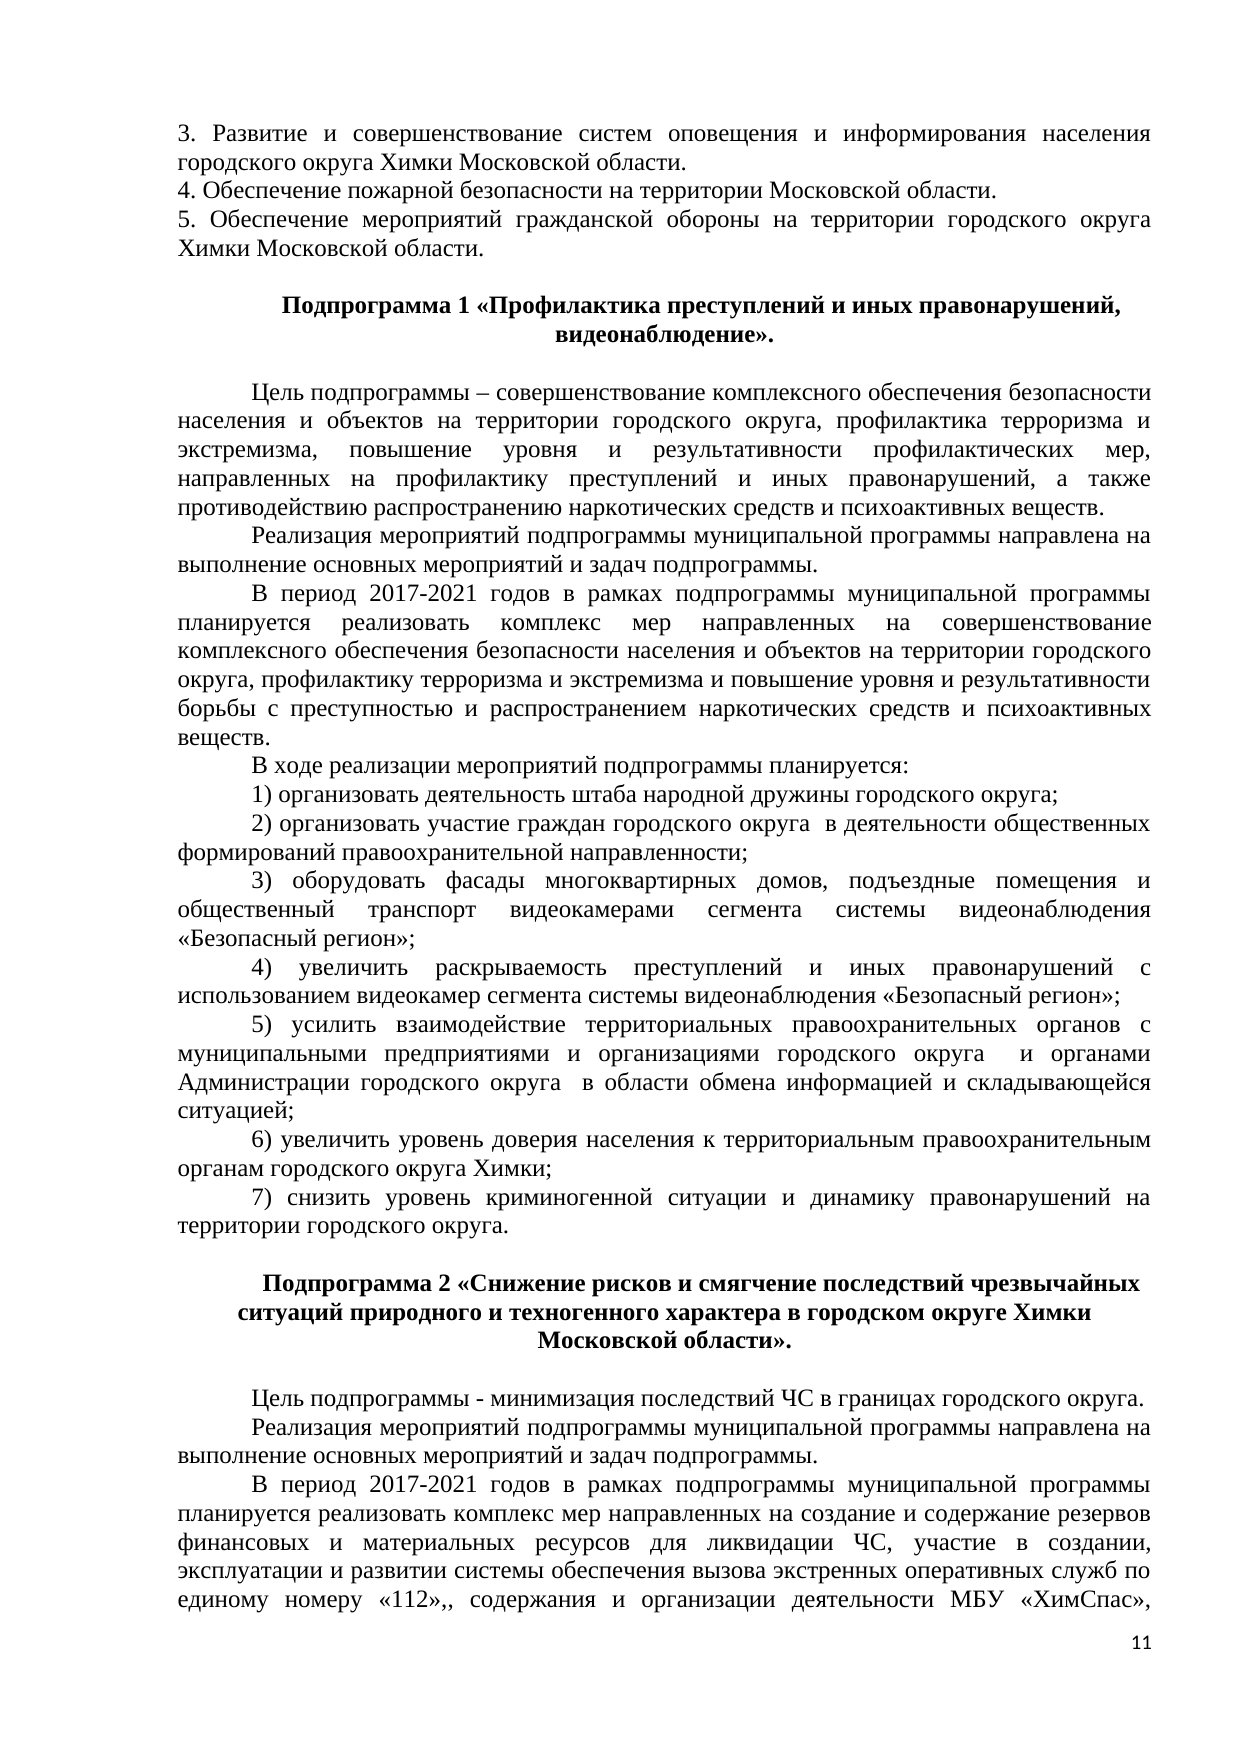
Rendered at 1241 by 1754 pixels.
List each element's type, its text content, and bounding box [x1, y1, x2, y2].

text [177, 1469, 1152, 1613]
text В ходе реализации мероприятий подпрограммы планируется: [177, 751, 1152, 779]
text Реализация мероприятий подпрограммы муниципальной программы направлена на выполнение основных мероприятий и задач подпрограммы. [177, 521, 1152, 578]
text Подпрограмма 1 «Профилактика преступлений и иных правонарушений, видеонаблюдение». [177, 291, 1152, 348]
text 7) снизить уровень криминогенной ситуации и динамику правонарушений на территории городского округа. [177, 1182, 1152, 1239]
text 2) организовать участие граждан городского округа в деятельности общественных формирований правоохранительной направленности; [177, 808, 1152, 866]
text 3) оборудовать фасады многоквартирных домов, подъездные помещения и общественный транспорт видеокамерами сегмента системы видеонаблюдения «Безопасный регион»; [177, 866, 1152, 952]
text В период 2017-2021 годов в рамках подпрограммы муниципальной программы планируется реализовать комплекс мер направленных на совершенствование комплексного обеспечения безопасности населения и объектов на территории городского округа, профилактику терроризма и экстремизма и повышение уровня и результативности борьбы с преступностью и распространением наркотических средств и психоактивных веществ. [177, 578, 1152, 751]
text Реализация мероприятий подпрограммы муниципальной программы направлена на выполнение основных мероприятий и задач подпрограммы. [177, 1412, 1152, 1469]
text Подпрограмма 2 «Снижение рисков и смягчение последствий чрезвычайных ситуаций природного и техногенного характера в городском округе Химки Московской области». [177, 1268, 1152, 1354]
text Цель подпрограммы - минимизация последствий ЧС в границах городского округа. [177, 1383, 1152, 1412]
text 4) увеличить раскрываемость преступлений и иных правонарушений с использованием видеокамер сегмента системы видеонаблюдения «Безопасный регион»; [177, 952, 1152, 1009]
text 4. Обеспечение пожарной безопасности на территории Московской области. [177, 176, 1152, 204]
text 3. Развитие и совершенствование систем оповещения и информирования населения городского округа Химки Московской области. [177, 118, 1152, 176]
text 5) усилить взаимодействие территориальных правоохранительных органов с муниципальными предприятиями и организациями городского округа и органами Администрации городского округа в области обмена информацией и складывающейся ситуацией; [177, 1009, 1152, 1124]
text 6) увеличить уровень доверия населения к территориальным правоохранительным органам городского округа Химки; [177, 1124, 1152, 1182]
text 5. Обеспечение мероприятий гражданской обороны на территории городского округа Химки Московской области. [177, 204, 1152, 262]
text 1) организовать деятельность штаба народной дружины городского округа; [177, 779, 1152, 808]
text Цель подпрограммы – совершенствование комплексного обеспечения безопасности населения и объектов на территории городского округа, профилактика терроризма и экстремизма, повышение уровня и результативности профилактических мер, направленных на профилактику преступлений и иных правонарушений, а также противодействию распространению наркотических средств и психоактивных веществ. [177, 377, 1152, 521]
